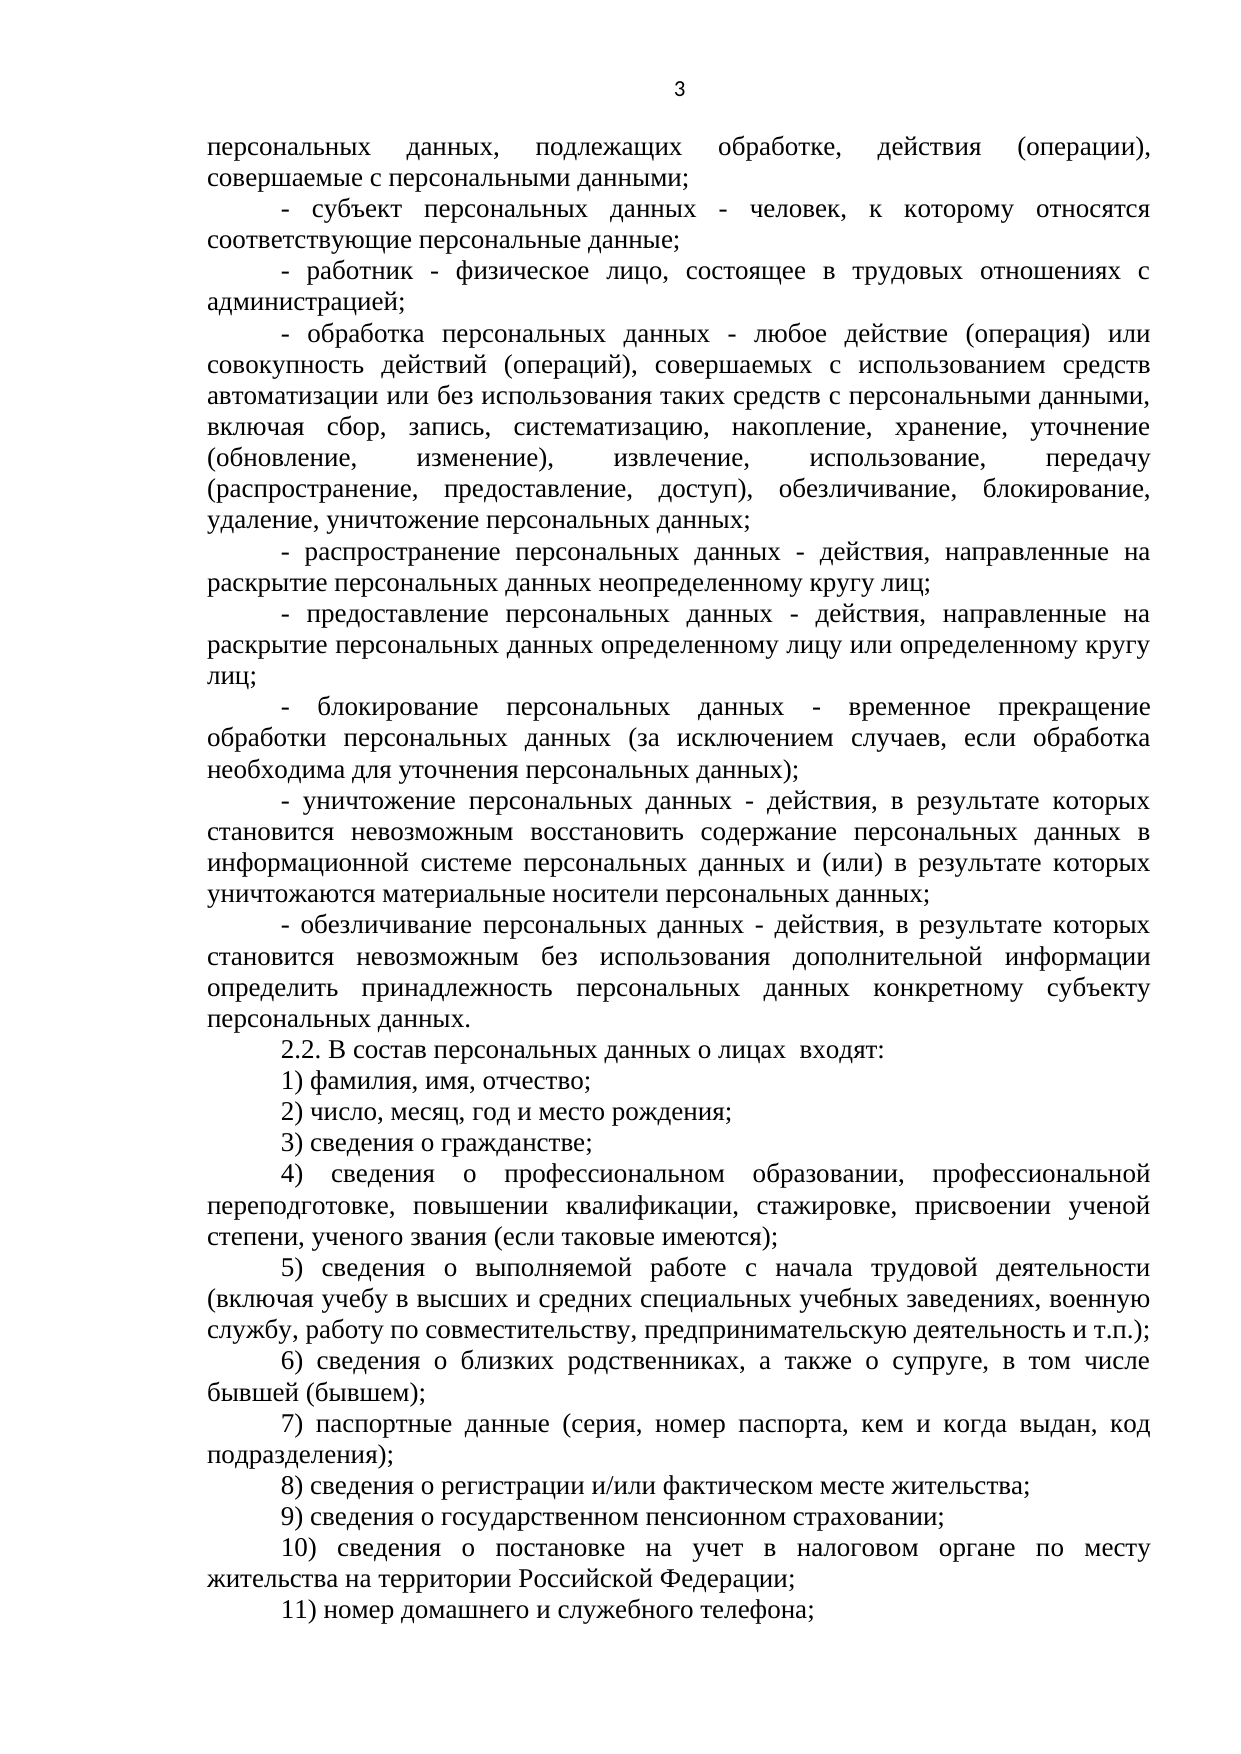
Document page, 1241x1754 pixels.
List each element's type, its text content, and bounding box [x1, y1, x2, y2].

text 4) сведения о профессиональном образовании, профессиональной переподготовке, повышении квалификации, стажировке, присвоении ученой степени, ученого звания (если таковые имеются); [207, 1158, 1152, 1251]
text 5) сведения о выполняемой работе с начала трудовой деятельности (включая учебу в высших и средних специальных учебных заведениях, военную службу, работу по совместительству, предпринимательскую деятельность и т.п.); [207, 1251, 1152, 1344]
text 2) число, месяц, год и место рождения; [207, 1095, 1152, 1126]
text 7) паспортные данные (серия, номер паспорта, кем и когда выдан, код подразделения); [207, 1407, 1152, 1469]
text 1) фамилия, имя, отчество; [207, 1064, 1152, 1095]
text - блокирование персональных данных - временное прекращение обработки персональных данных (за исключением случаев, если обработка необходима для уточнения персональных данных); [207, 690, 1152, 784]
text - уничтожение персональных данных - действия, в результате которых становится невозможным восстановить содержание персональных данных в информационной системе персональных данных и (или) в результате которых уничтожаются материальные носители персональных данных; [207, 784, 1152, 908]
text 9) сведения о государственном пенсионном страховании; [207, 1500, 1152, 1531]
text 6) сведения о близких родственниках, а также о супруге, в том числе бывшей (бывшем); [207, 1344, 1152, 1407]
text - субъект персональных данных - человек, к которому относятся соответствующие персональные данные; [207, 192, 1152, 254]
text - предоставление персональных данных - действия, направленные на раскрытие персональных данных определенному лицу или определенному кругу лиц; [207, 597, 1152, 690]
text 8) сведения о регистрации и/или фактическом месте жительства; [207, 1469, 1152, 1500]
text 2.2. В состав персональных данных о лицах входят: [207, 1033, 1152, 1064]
text - обезличивание персональных данных - действия, в результате которых становится невозможным без использования дополнительной информации определить принадлежность персональных данных конкретному субъекту персональных данных. [207, 908, 1152, 1033]
text - распространение персональных данных - действия, направленные на раскрытие персональных данных неопределенному кругу лиц; [207, 535, 1152, 597]
text - обработка персональных данных - любое действие (операция) или совокупность действий (операций), совершаемых с использованием средств автоматизации или без использования таких средств с персональными данными, включая сбор, запись, систематизацию, накопление, хранение, уточнение (обновление, изменение), извлечение, использование, передачу (распространение, предоставление, доступ), обезличивание, блокирование, удаление, уничтожение персональных данных; [207, 317, 1152, 535]
text 3) сведения о гражданстве; [207, 1126, 1152, 1158]
text 10) сведения о постановке на учет в налоговом органе по месту жительства на территории Российской Федерации; [207, 1531, 1152, 1594]
text - работник - физическое лицо, состоящее в трудовых отношениях с администрацией; [207, 254, 1152, 317]
text 11) номер домашнего и служебного телефона; [207, 1594, 1152, 1625]
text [207, 130, 1152, 192]
